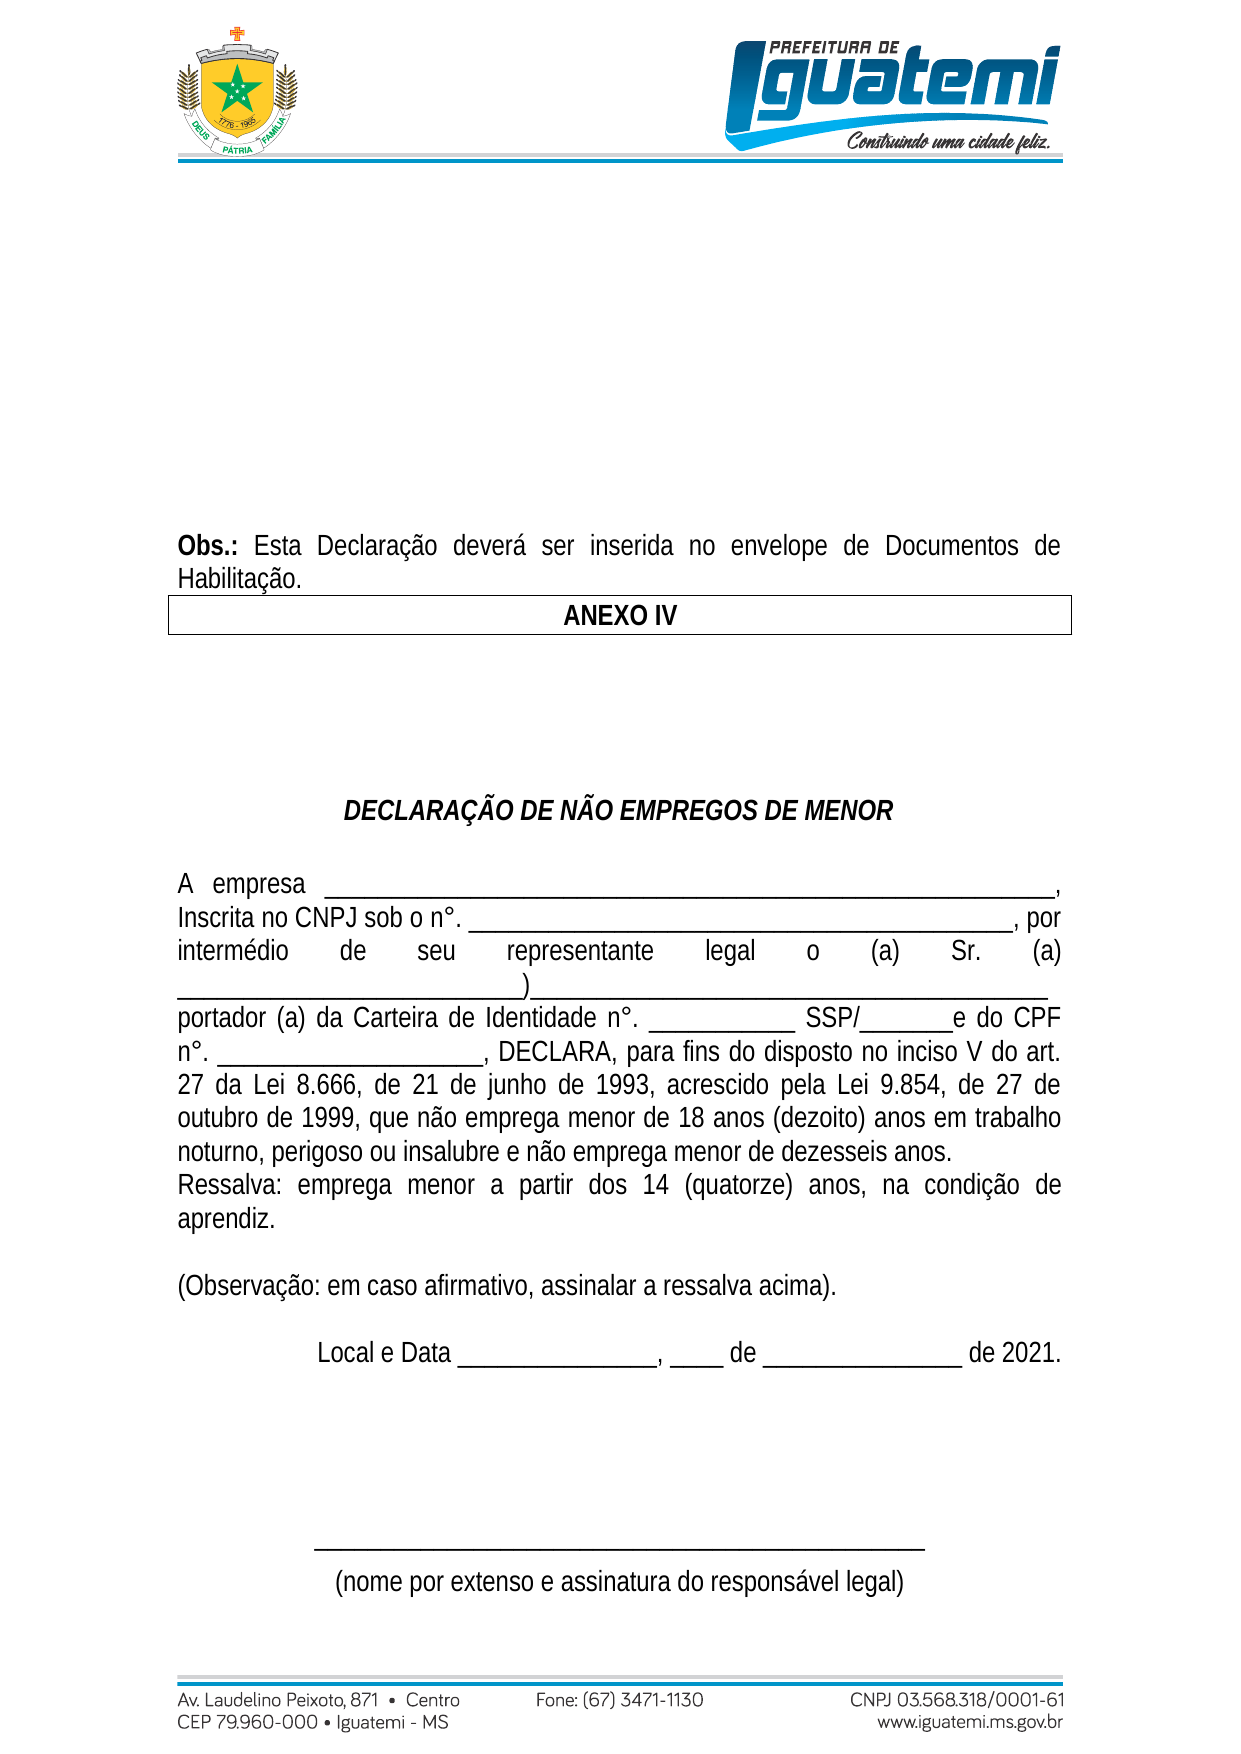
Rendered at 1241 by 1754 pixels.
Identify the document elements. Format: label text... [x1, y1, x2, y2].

text A empresa _______________________________________________________, Inscrita no CNPJ sob o n°. _________________________________________, por intermédio de seu representante legal o (a) Sr. (a) __________________________)_______________________________________ portador (a) da Carteira de Identidade n°. ___________ SSP/_______e do CPF n°. ____________________, DECLARA, para fins do disposto no inciso V do art. 27 da Lei 8.666, de 21 de junho de 1993, acrescido pela Lei 9.854, de 27 de outubro de 1999, que não emprega menor de 18 anos (dezoito) anos em trabalho noturno, perigoso ou insalubre e não emprega menor de dezesseis anos. [177, 867, 1063, 1167]
text Local e Data _______________, ____ de _______________ de 2021. [177, 1335, 1063, 1368]
text Ressalva: emprega menor a partir dos 14 (quatorze) anos, na condição de aprendiz. [177, 1167, 1063, 1234]
text ______________________________________________ [177, 1518, 1063, 1552]
text ANEXO IV [169, 596, 1071, 634]
text (Observação: em caso afirmativo, assinalar a ressalva acima). [177, 1268, 1063, 1301]
subtitle DECLARAÇÃO DE NÃO EMPREGOS DE MENOR [177, 793, 1063, 827]
text Obs.: Esta Declaração deverá ser inserida no envelope de Documentos de Habilitação. [177, 528, 1063, 595]
text (nome por extenso e assinatura do responsável legal) [177, 1564, 1063, 1598]
